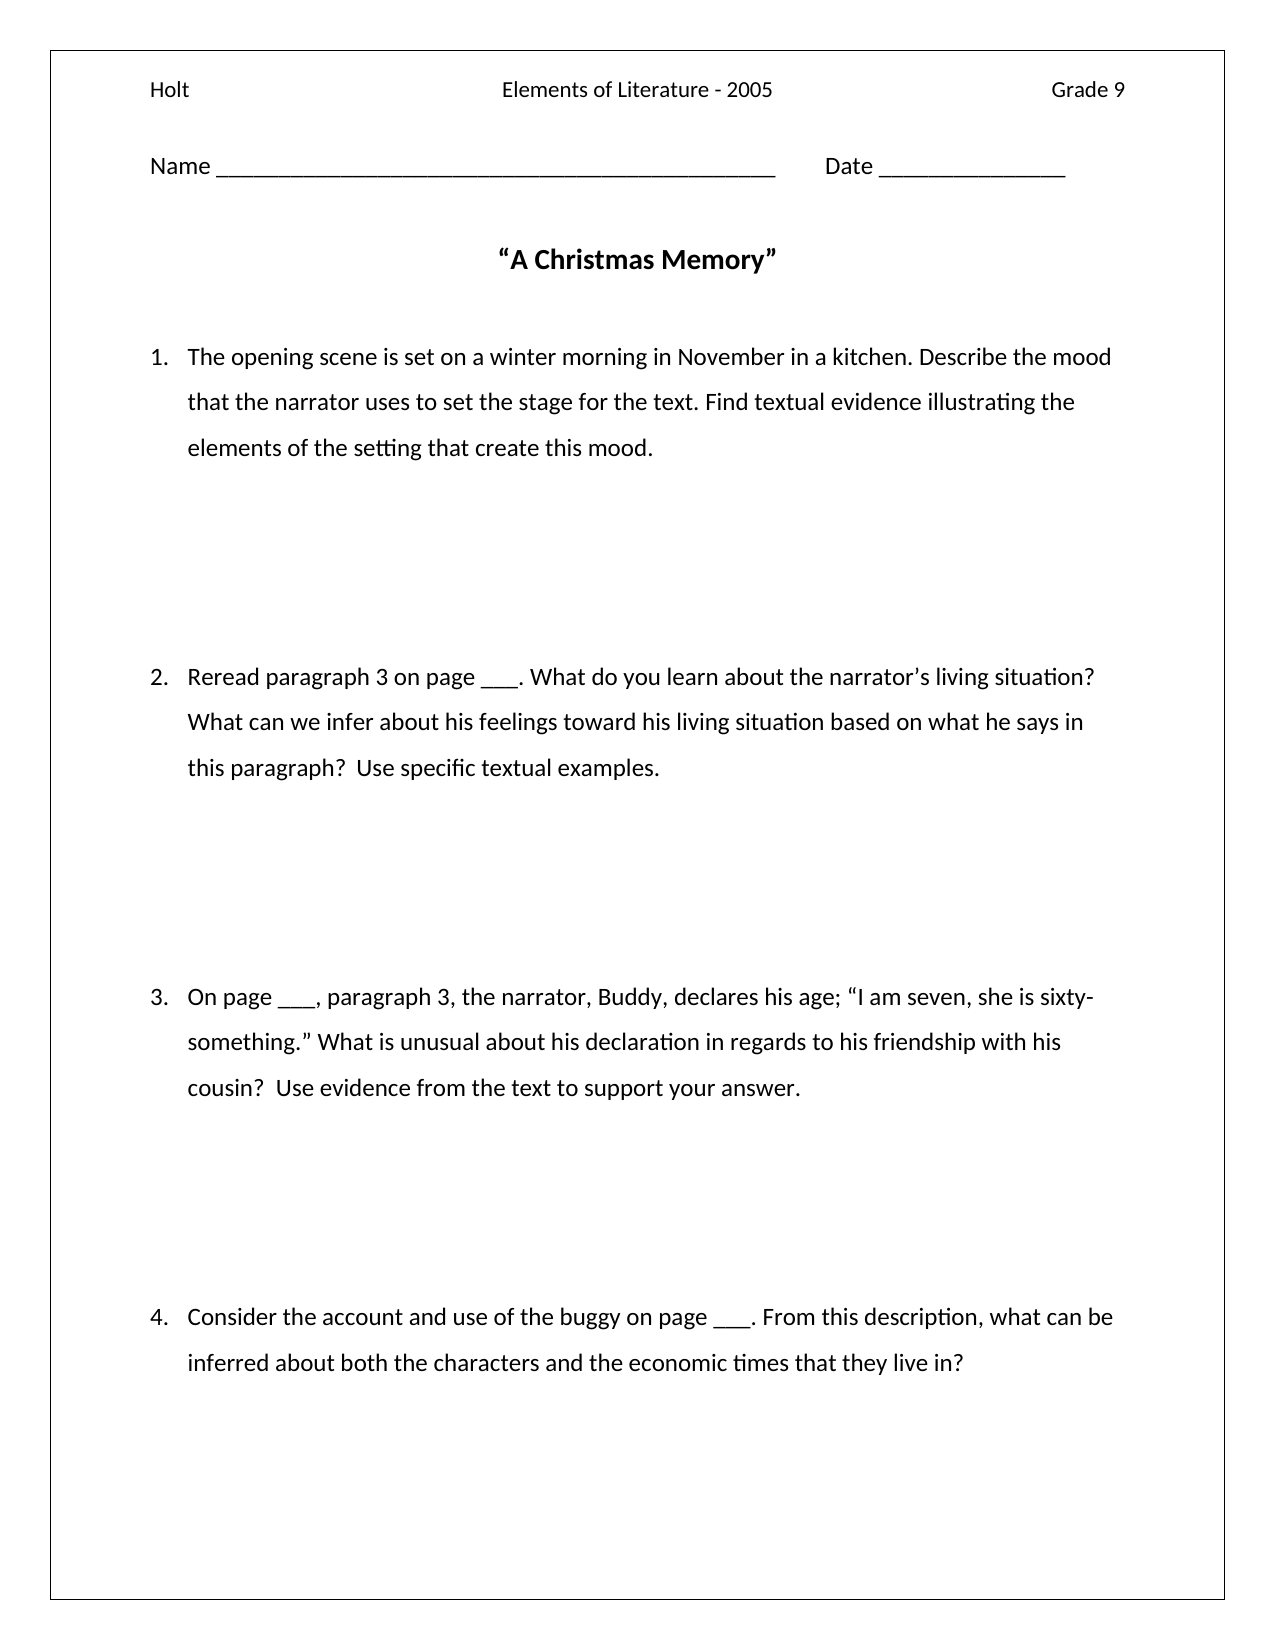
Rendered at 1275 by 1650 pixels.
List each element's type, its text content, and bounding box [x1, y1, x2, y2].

list Reread paragraph 3 on page ___. What do you learn about the narrator’s living situation? What can we infer about his feelings toward his living situation based on what he says in this paragraph? Use specific textual examples. [150, 661, 1125, 783]
list The opening scene is set on a winter morning in November in a kitchen. Describe the mood that the narrator uses to set the stage for the text. Find textual evidence illustrating the elements of the setting that create this mood. [150, 341, 1125, 463]
list Consider the account and use of the buggy on page ___. From this description, what can be inferred about both the characters and the economic times that they live in? [150, 1301, 1125, 1377]
list On page ___, paragraph 3, the narrator, Buddy, declares his age; “I am seven, she is sixty-something.” What is unusual about his declaration in regards to his friendship with his cousin? Use evidence from the text to support your answer. [150, 981, 1125, 1103]
text Name _____________________________________________ Date _______________ [150, 150, 1125, 181]
text “A Christmas Memory” [150, 241, 1125, 277]
